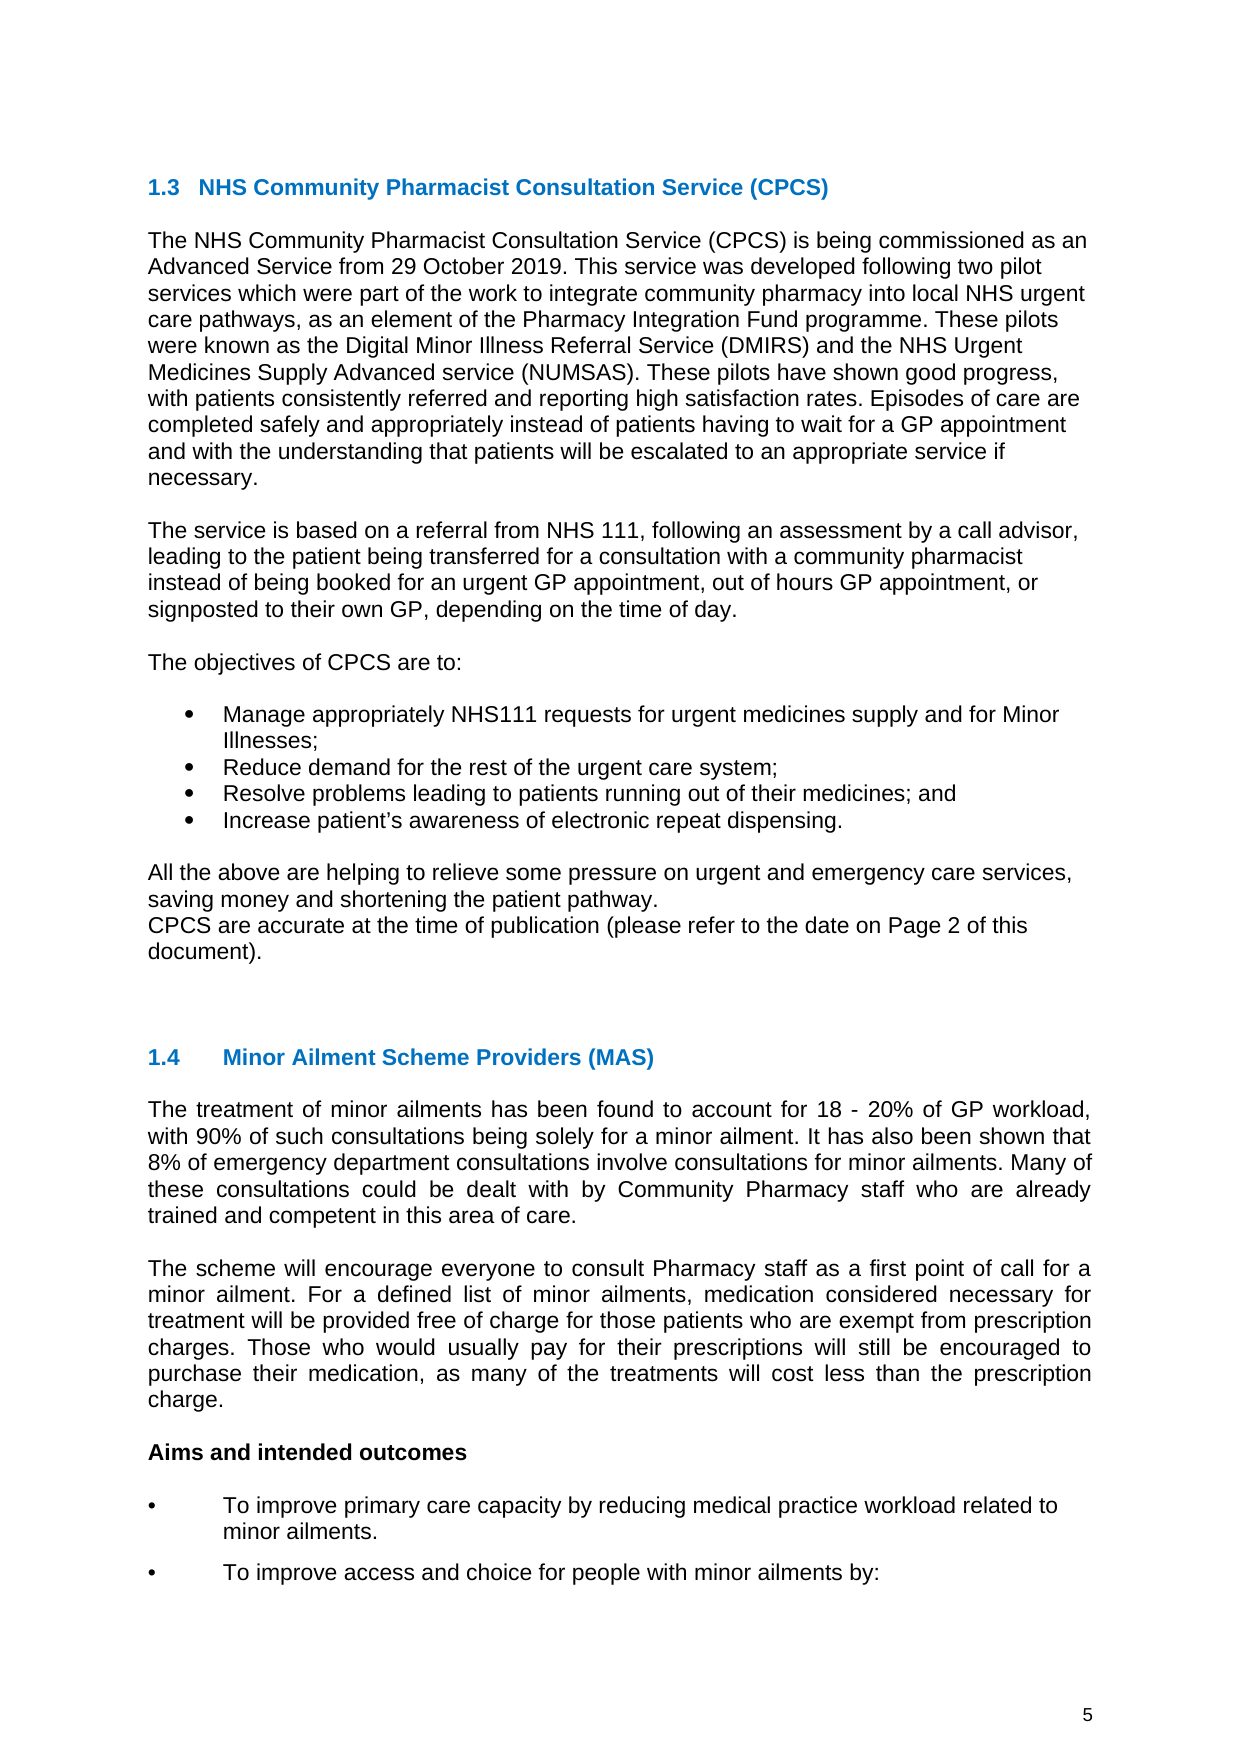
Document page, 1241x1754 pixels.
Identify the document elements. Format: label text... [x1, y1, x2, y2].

text 1.3 NHS Community Pharmacist Consultation Service (CPCS) [148, 174, 1092, 200]
text 1.4 Minor Ailment Scheme Providers (MAS) [148, 1044, 1092, 1070]
text Aims and intended outcomes [148, 1439, 1092, 1465]
text The objectives of CPCS are to: [148, 648, 1092, 675]
text All the above are helping to relieve some pressure on urgent and emergency care services, saving money and shortening the patient pathway. [148, 859, 1092, 912]
list Manage appropriately NHS111 requests for urgent medicines supply and for Minor Illnesses; [185, 701, 1092, 754]
text The scheme will encourage everyone to consult Pharmacy staff as a first point of call for a minor ailment. For a defined list of minor ailments, medication considered necessary for treatment will be provided free of charge for those patients who are exempt from prescription charges. Those who would usually pay for their prescriptions will still be encouraged to purchase their medication, as many of the treatments will cost less than the prescription charge. [148, 1254, 1092, 1413]
list Increase patient’s awareness of electronic repeat dispensing. [185, 807, 1092, 833]
text The treatment of minor ailments has been found to account for 18 - 20% of GP workload, with 90% of such consultations being solely for a minor ailment. It has also been shown that 8% of emergency department consultations involve consultations for minor ailments. Many of these consultations could be dealt with by Community Pharmacy staff who are already trained and competent in this area of care. [148, 1096, 1092, 1228]
text The NHS Community Pharmacist Consultation Service (CPCS) is being commissioned as an Advanced Service from 29 October 2019. This service was developed following two pilot services which were part of the work to integrate community pharmacy into local NHS urgent care pathways, as an element of the Pharmacy Integration Fund programme. These pilots were known as the Digital Minor Illness Referral Service (DMIRS) and the NHS Urgent Medicines Supply Advanced service (NUMSAS). These pilots have shown good progress, with patients consistently referred and reporting high satisfaction rates. Episodes of care are completed safely and appropriately instead of patients having to wait for a GP appointment and with the understanding that patients will be escalated to an appropriate service if necessary. [148, 227, 1092, 490]
text • To improve primary care capacity by reducing medical practice workload related to minor ailments. [148, 1492, 1092, 1544]
text CPCS are accurate at the time of publication (please refer to the date on Page 2 of this document). [148, 912, 1092, 965]
text • To improve access and choice for people with minor ailments by: [148, 1559, 1092, 1585]
text The service is based on a referral from NHS 111, following an assessment by a call advisor, leading to the patient being transferred for a consultation with a community pharmacist instead of being booked for an urgent GP appointment, out of hours GP appointment, or signposted to their own GP, depending on the time of day. [148, 517, 1092, 622]
list Resolve problems leading to patients running out of their medicines; and [185, 780, 1092, 807]
list Reduce demand for the rest of the urgent care system; [185, 754, 1092, 780]
